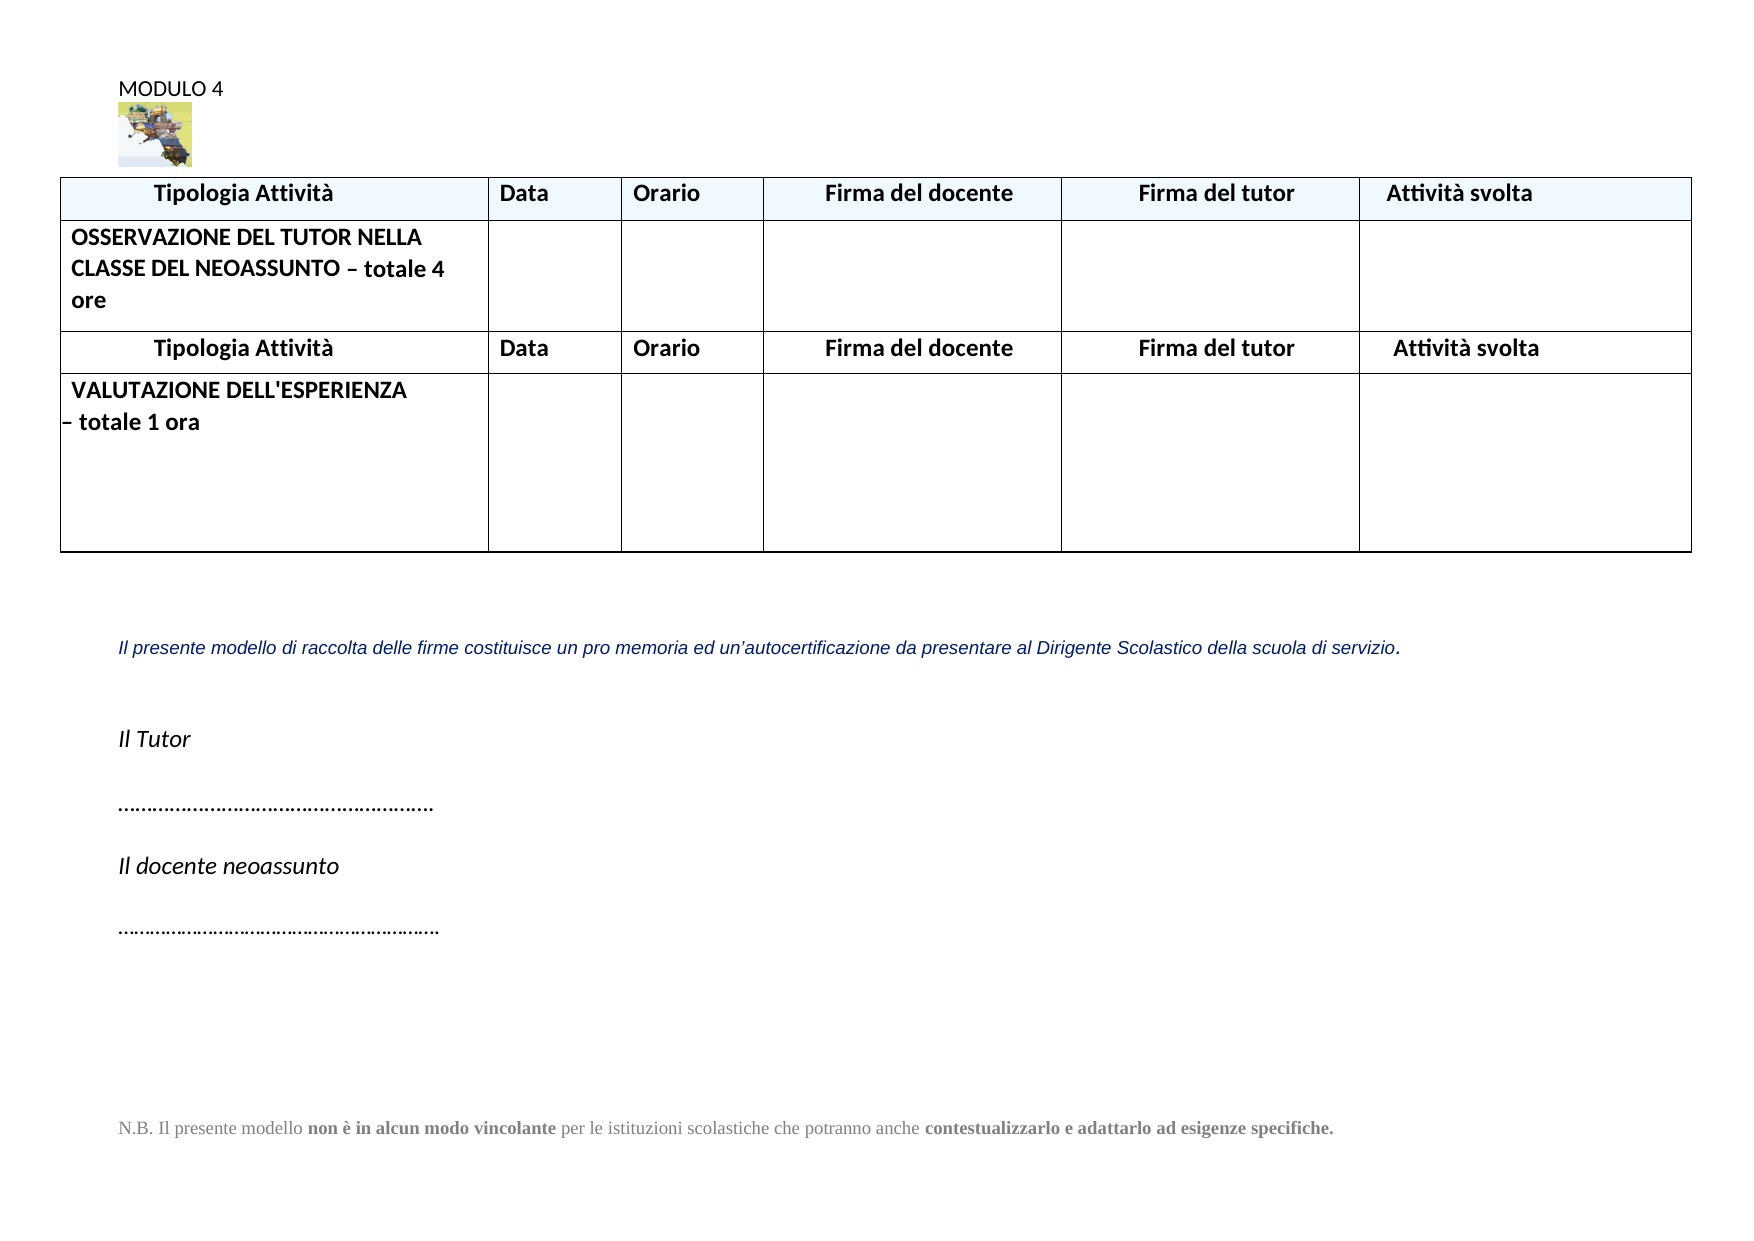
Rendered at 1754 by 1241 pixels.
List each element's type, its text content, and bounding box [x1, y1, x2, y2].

table_cell [1360, 221, 1691, 331]
table_cell [622, 221, 763, 331]
table_cell OSSERVAZIONE DEL TUTOR NELLA CLASSE DEL NEOASSUNTO – totale 4 ore [61, 221, 488, 331]
text ………………………………………………. [118, 787, 1369, 817]
table_cell Orario [622, 332, 763, 373]
table_cell [622, 374, 763, 551]
table_cell [764, 221, 1061, 331]
table_cell Attività svolta [1360, 332, 1691, 373]
table_header Data [489, 178, 621, 220]
table_cell [1062, 221, 1359, 331]
table_header Firma del tutor [1062, 178, 1359, 220]
table_cell Data [489, 332, 621, 373]
table_cell [1360, 374, 1691, 551]
table_cell [489, 221, 621, 331]
table_cell [489, 374, 621, 551]
table_header Firma del docente [764, 178, 1061, 220]
table_cell VALUTAZIONE DELL'ESPERIENZA – totale 1 ora [61, 374, 488, 551]
picture [118, 101, 192, 167]
table_header Tipologia Attività [61, 178, 488, 220]
table_header Orario [622, 178, 763, 220]
text Il presente modello di raccolta delle firme costituisce un pro memoria ed un’autocertificazione da presentare al Dirigente Scolastico della scuola di servizio. [118, 633, 1606, 659]
table_cell Firma del tutor [1062, 332, 1359, 373]
table_cell Tipologia Attività [61, 332, 488, 373]
table_cell [764, 374, 1061, 551]
text ……………………………………………………. [118, 912, 1606, 940]
text Il docente neoassunto [118, 850, 1369, 881]
table_header Attività svolta [1360, 178, 1691, 220]
text Il Tutor [118, 723, 1369, 754]
table_cell Firma del docente [764, 332, 1061, 373]
table_cell [1062, 374, 1359, 551]
